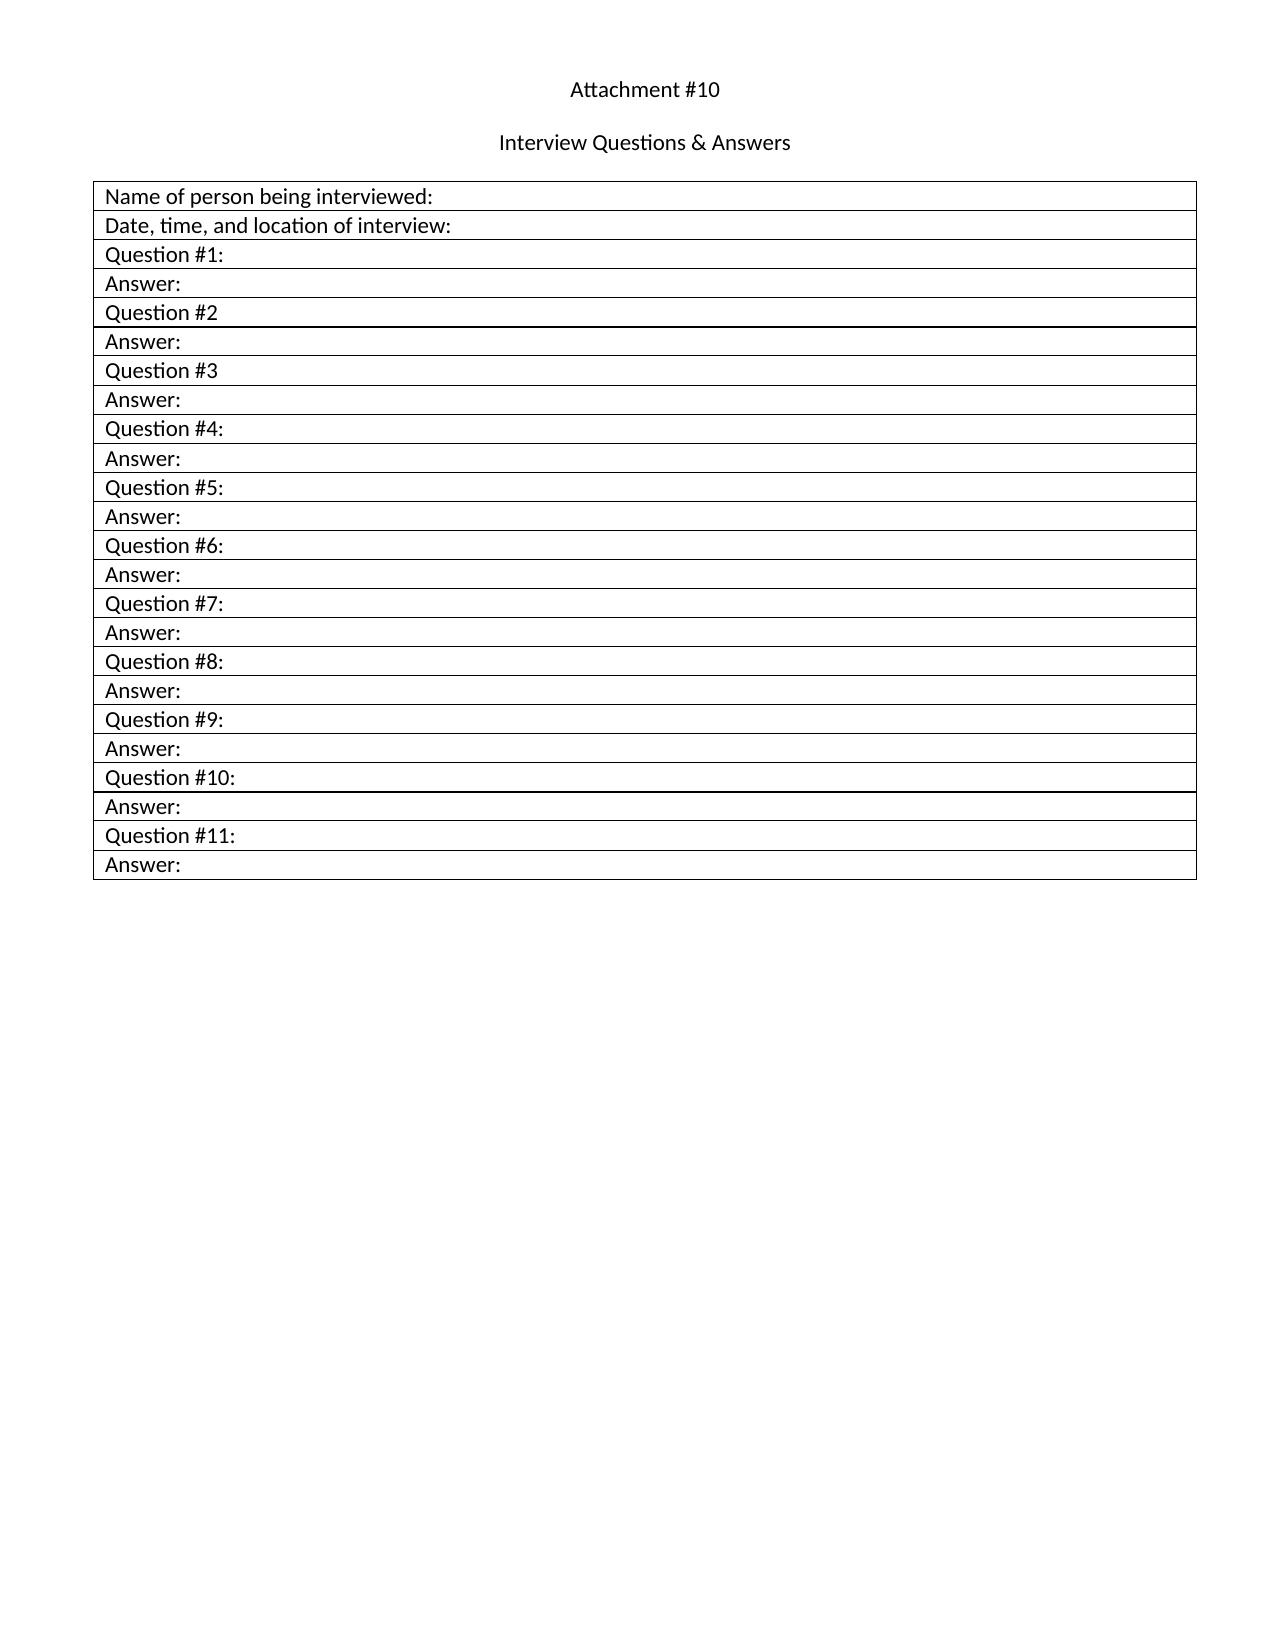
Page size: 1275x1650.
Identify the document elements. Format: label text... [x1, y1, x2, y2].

text Attachment #10 [105, 75, 1185, 103]
table_cell Answer: [94, 734, 1196, 762]
table_cell Question #1: [94, 240, 1196, 268]
table_cell Question #8: [94, 647, 1196, 675]
table_cell Answer: [94, 386, 1196, 413]
table_cell Question #3 [94, 356, 1196, 384]
table_cell Question #11: [94, 821, 1196, 849]
table_cell Answer: [94, 618, 1196, 646]
text Interview Questions & Answers [105, 128, 1185, 156]
table_cell Answer: [94, 269, 1196, 297]
table_cell Question #6: [94, 531, 1196, 559]
table_cell Answer: [94, 560, 1196, 588]
table_cell Question #10: [94, 763, 1196, 791]
table_cell Question #5: [94, 473, 1196, 501]
table_cell Answer: [94, 328, 1196, 355]
table_cell Answer: [94, 444, 1196, 472]
table_header Name of person being interviewed: [94, 182, 1196, 210]
table_cell Question #2 [94, 298, 1196, 326]
table_cell Answer: [94, 793, 1196, 820]
table_cell Answer: [94, 676, 1196, 704]
table_cell Answer: [94, 851, 1196, 878]
table_cell Date, time, and location of interview: [94, 211, 1196, 239]
table_cell Question #7: [94, 589, 1196, 617]
table_cell Question #4: [94, 415, 1196, 443]
table_cell Question #9: [94, 705, 1196, 733]
table_cell Answer: [94, 502, 1196, 530]
